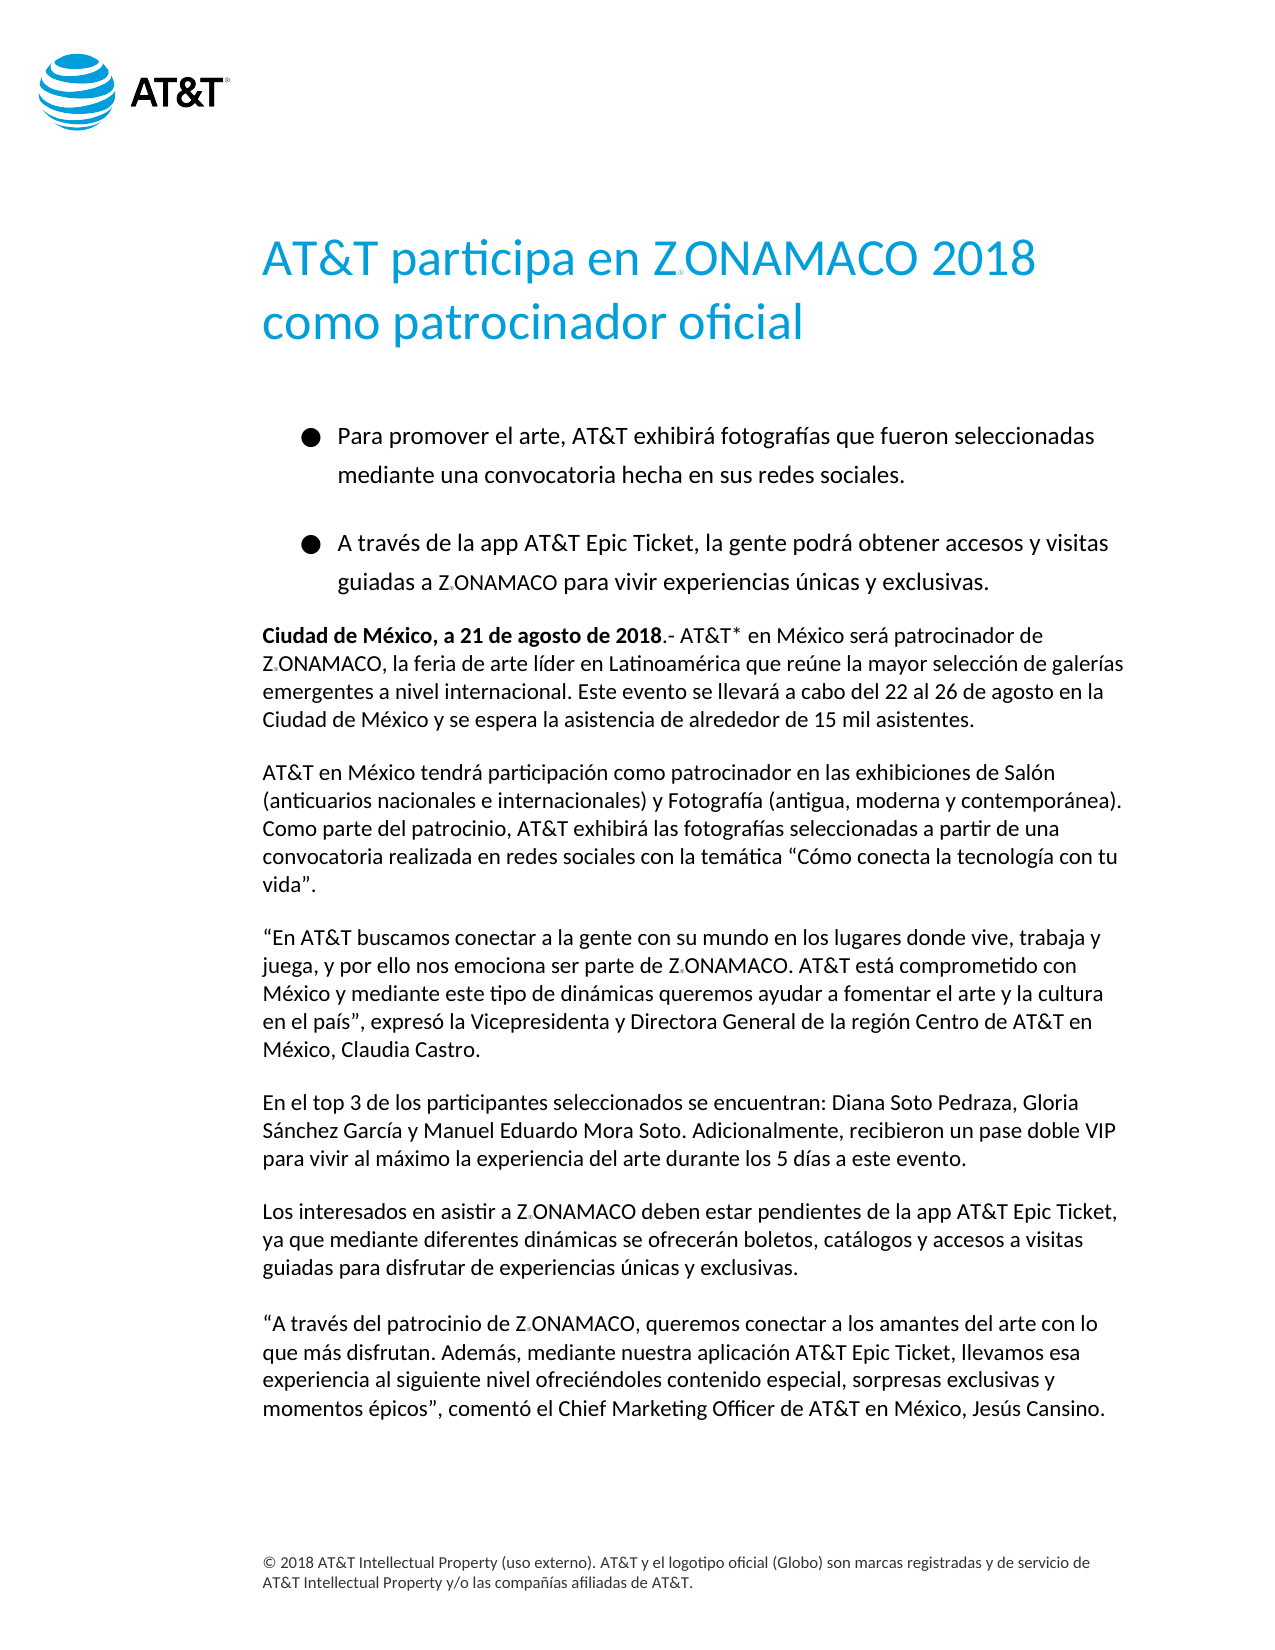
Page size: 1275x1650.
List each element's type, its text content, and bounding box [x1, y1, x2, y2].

text Los interesados en asistir a ZⓈONAMACO deben estar pendientes de la app AT&T Epic Ticket, ya que mediante diferentes dinámicas se ofrecerán boletos, catálogos y accesos a visitas guiadas para disfrutar de experiencias únicas y exclusivas. [262, 1197, 1125, 1282]
text “A través del patrocinio de ZⓈONAMACO, queremos conectar a los amantes del arte con lo que más disfrutan. Además, mediante nuestra aplicación AT&T Epic Ticket, llevamos esa experiencia al siguiente nivel ofreciéndoles contenido especial, sorpresas exclusivas y momentos épicos”, comentó el Chief Marketing Officer de AT&T en México, Jesús Cansino. [262, 1309, 1125, 1422]
list Para promover el arte, AT&T exhibirá fotografías que fueron seleccionadas mediante una convocatoria hecha en sus redes sociales. [300, 408, 1125, 489]
text Ciudad de México, a 21 de agosto de 2018.- AT&T* en México será patrocinador de ZⓈONAMACO, la feria de arte líder en Latinoamérica que reúne la mayor selección de galerías emergentes a nivel internacional. Este evento se llevará a cabo del 22 al 26 de agosto en la Ciudad de México y se espera la asistencia de alrededor de 15 mil asistentes. [262, 621, 1125, 733]
subtitle AT&T participa en ZⓈONAMACO 2018 como patrocinador oficial [262, 225, 1125, 352]
list A través de la app AT&T Epic Ticket, la gente podrá obtener accesos y visitas guiadas a ZⓈONAMACO para vivir experiencias únicas y exclusivas. [300, 514, 1125, 596]
text AT&T en México tendrá participación como patrocinador en las exhibiciones de Salón (anticuarios nacionales e internacionales) y Fotografía (antigua, moderna y contemporánea). Como parte del patrocinio, AT&T exhibirá las fotografías seleccionadas a partir de una convocatoria realizada en redes sociales con la temática “Cómo conecta la tecnología con tu vida”. [262, 758, 1125, 898]
text En el top 3 de los participantes seleccionados se encuentran: Diana Soto Pedraza, Gloria Sánchez García y Manuel Eduardo Mora Soto. Adicionalmente, recibieron un pase doble VIP para vivir al máximo la experiencia del arte durante los 5 días a este evento. [262, 1088, 1125, 1172]
picture [0, 15, 263, 169]
text “En AT&T buscamos conectar a la gente con su mundo en los lugares donde vive, trabaja y juega, y por ello nos emociona ser parte de ZⓈONAMACO. AT&T está comprometido con México y mediante este tipo de dinámicas queremos ayudar a fomentar el arte y la cultura en el país”, expresó la Vicepresidenta y Directora General de la región Centro de AT&T en México, Claudia Castro. [262, 923, 1125, 1063]
